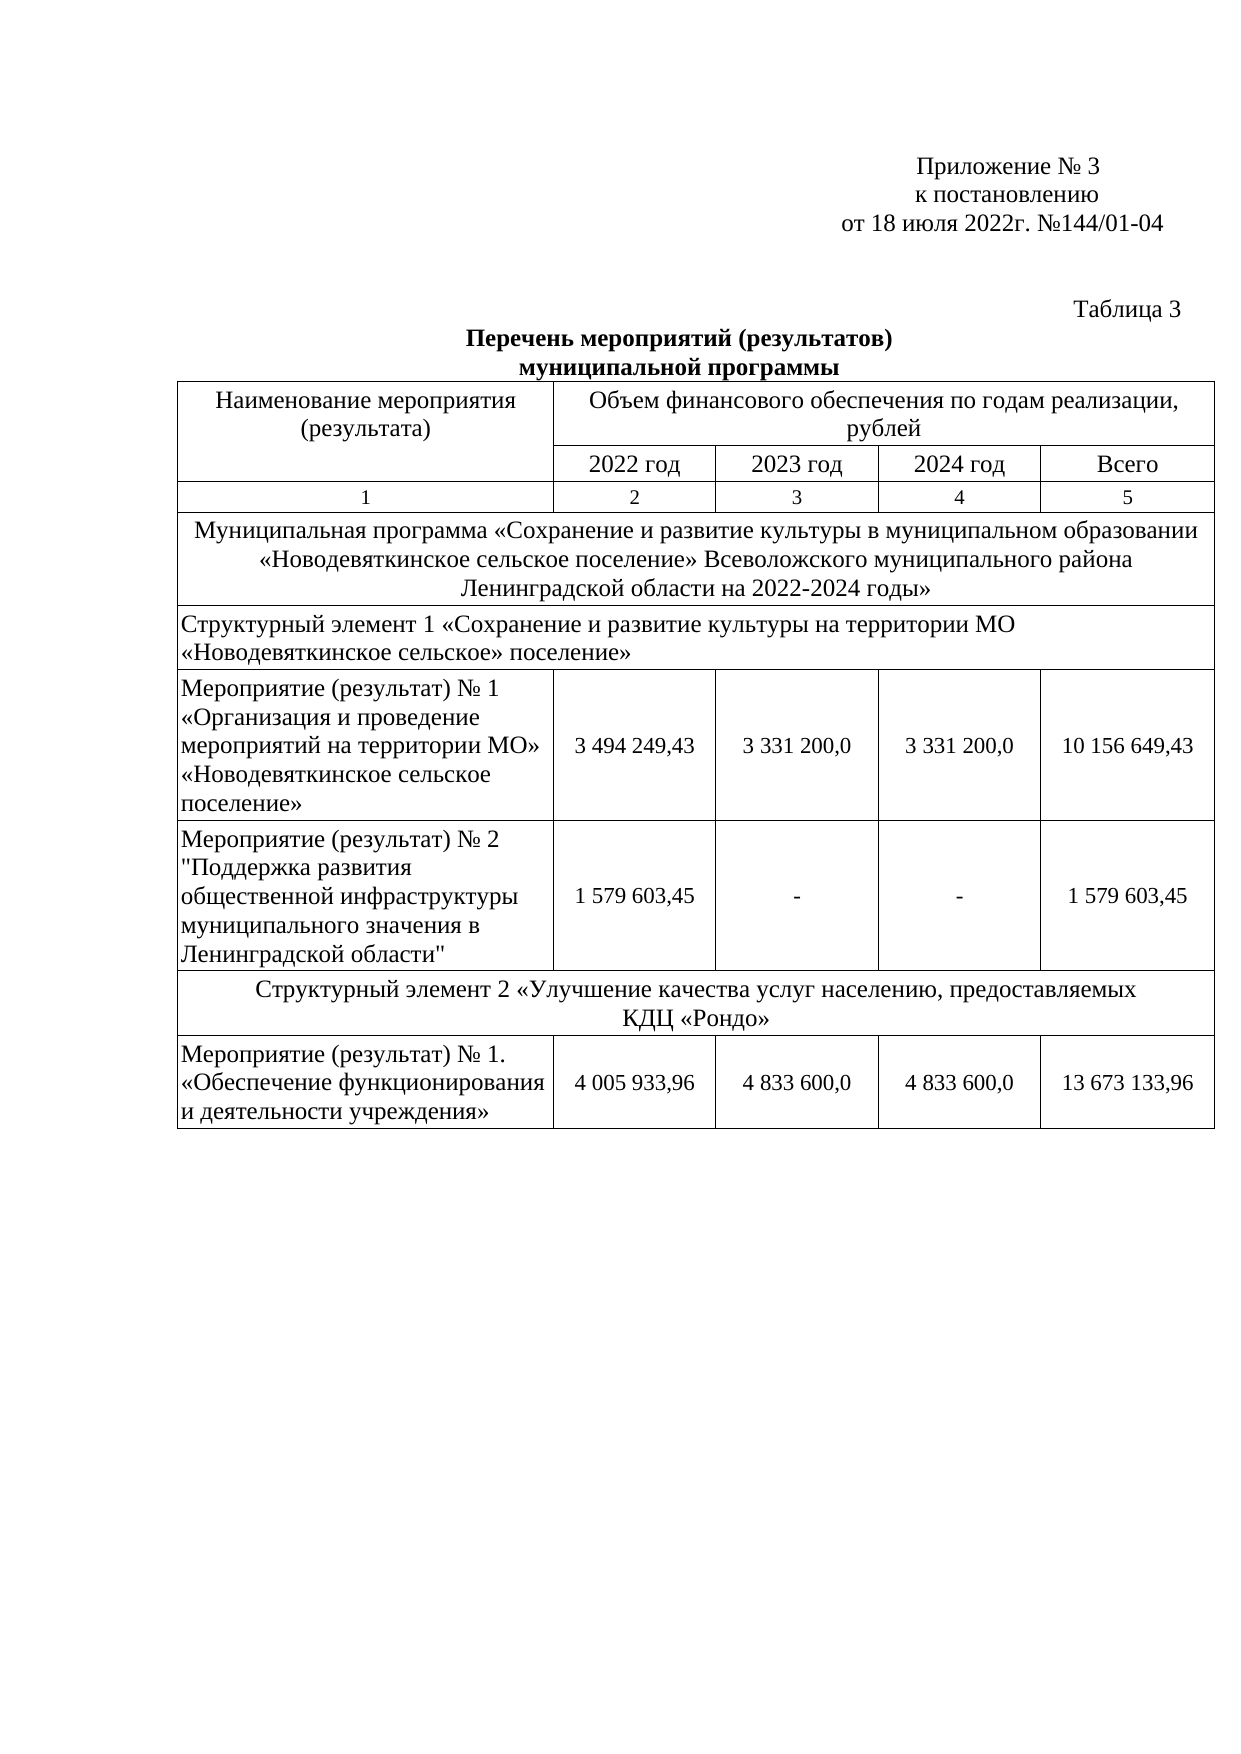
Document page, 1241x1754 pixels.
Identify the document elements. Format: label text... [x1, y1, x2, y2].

text Приложение № 3 [177, 151, 1181, 179]
table_cell Всего [1041, 446, 1214, 481]
table_cell 5 [1041, 482, 1214, 512]
table_cell 1 579 603,45 [1041, 821, 1214, 970]
text муниципальной программы [177, 352, 1181, 381]
table_cell 3 331 200,0 [716, 670, 878, 820]
table_cell 3 494 249,43 [554, 670, 715, 820]
table_cell 13 673 133,96 [1041, 1036, 1214, 1128]
table_cell 1 579 603,45 [554, 821, 715, 970]
table_header Объем финансового обеспечения по годам реализации, рублей [554, 382, 1214, 445]
table_cell 2023 год [716, 446, 878, 481]
text от 18 июля 2022г. №144/01-04 [177, 208, 1181, 237]
table_cell 4 833 600,0 [716, 1036, 878, 1128]
table_cell 4 [879, 482, 1040, 512]
table_cell 4 833 600,0 [879, 1036, 1040, 1128]
table_cell 4 005 933,96 [554, 1036, 715, 1128]
text к постановлению [177, 179, 1181, 208]
text Перечень мероприятий (результатов) [177, 323, 1181, 352]
table_cell 2022 год [554, 446, 715, 481]
table_cell 10 156 649,43 [1041, 670, 1214, 820]
table_header Наименование мероприятия (результата) [178, 382, 553, 481]
table_cell 2 [554, 482, 715, 512]
text Таблица 3 [177, 294, 1181, 323]
table_cell Мероприятие (результат) № 1. «Обеспечение функционирования и деятельности учреждения» [178, 1036, 553, 1128]
table_cell Структурный элемент 2 «Улучшение качества услуг населению, предоставляемых КДЦ «Рондо» [178, 971, 1214, 1035]
table_cell 1 [178, 482, 553, 512]
table_cell Структурный элемент 1 «Сохранение и развитие культуры на территории МО «Новодевяткинское сельское» поселение» [178, 606, 1214, 669]
table_cell Мероприятие (результат) № 2 "Поддержка развития общественной инфраструктуры муниципального значения в Ленинградской области" [178, 821, 553, 970]
table_cell Мероприятие (результат) № 1 «Организация и проведение мероприятий на территории МО» «Новодевяткинское сельское поселение» [178, 670, 553, 820]
table_cell - [716, 821, 878, 970]
table_cell 2024 год [879, 446, 1040, 481]
table_cell Муниципальная программа «Сохранение и развитие культуры в муниципальном образовании «Новодевяткинское сельское поселение» Всеволожского муниципального района Ленинградской области на 2022-2024 годы» [178, 513, 1214, 605]
table_cell - [879, 821, 1040, 970]
table_cell 3 [716, 482, 878, 512]
table_cell 3 331 200,0 [879, 670, 1040, 820]
